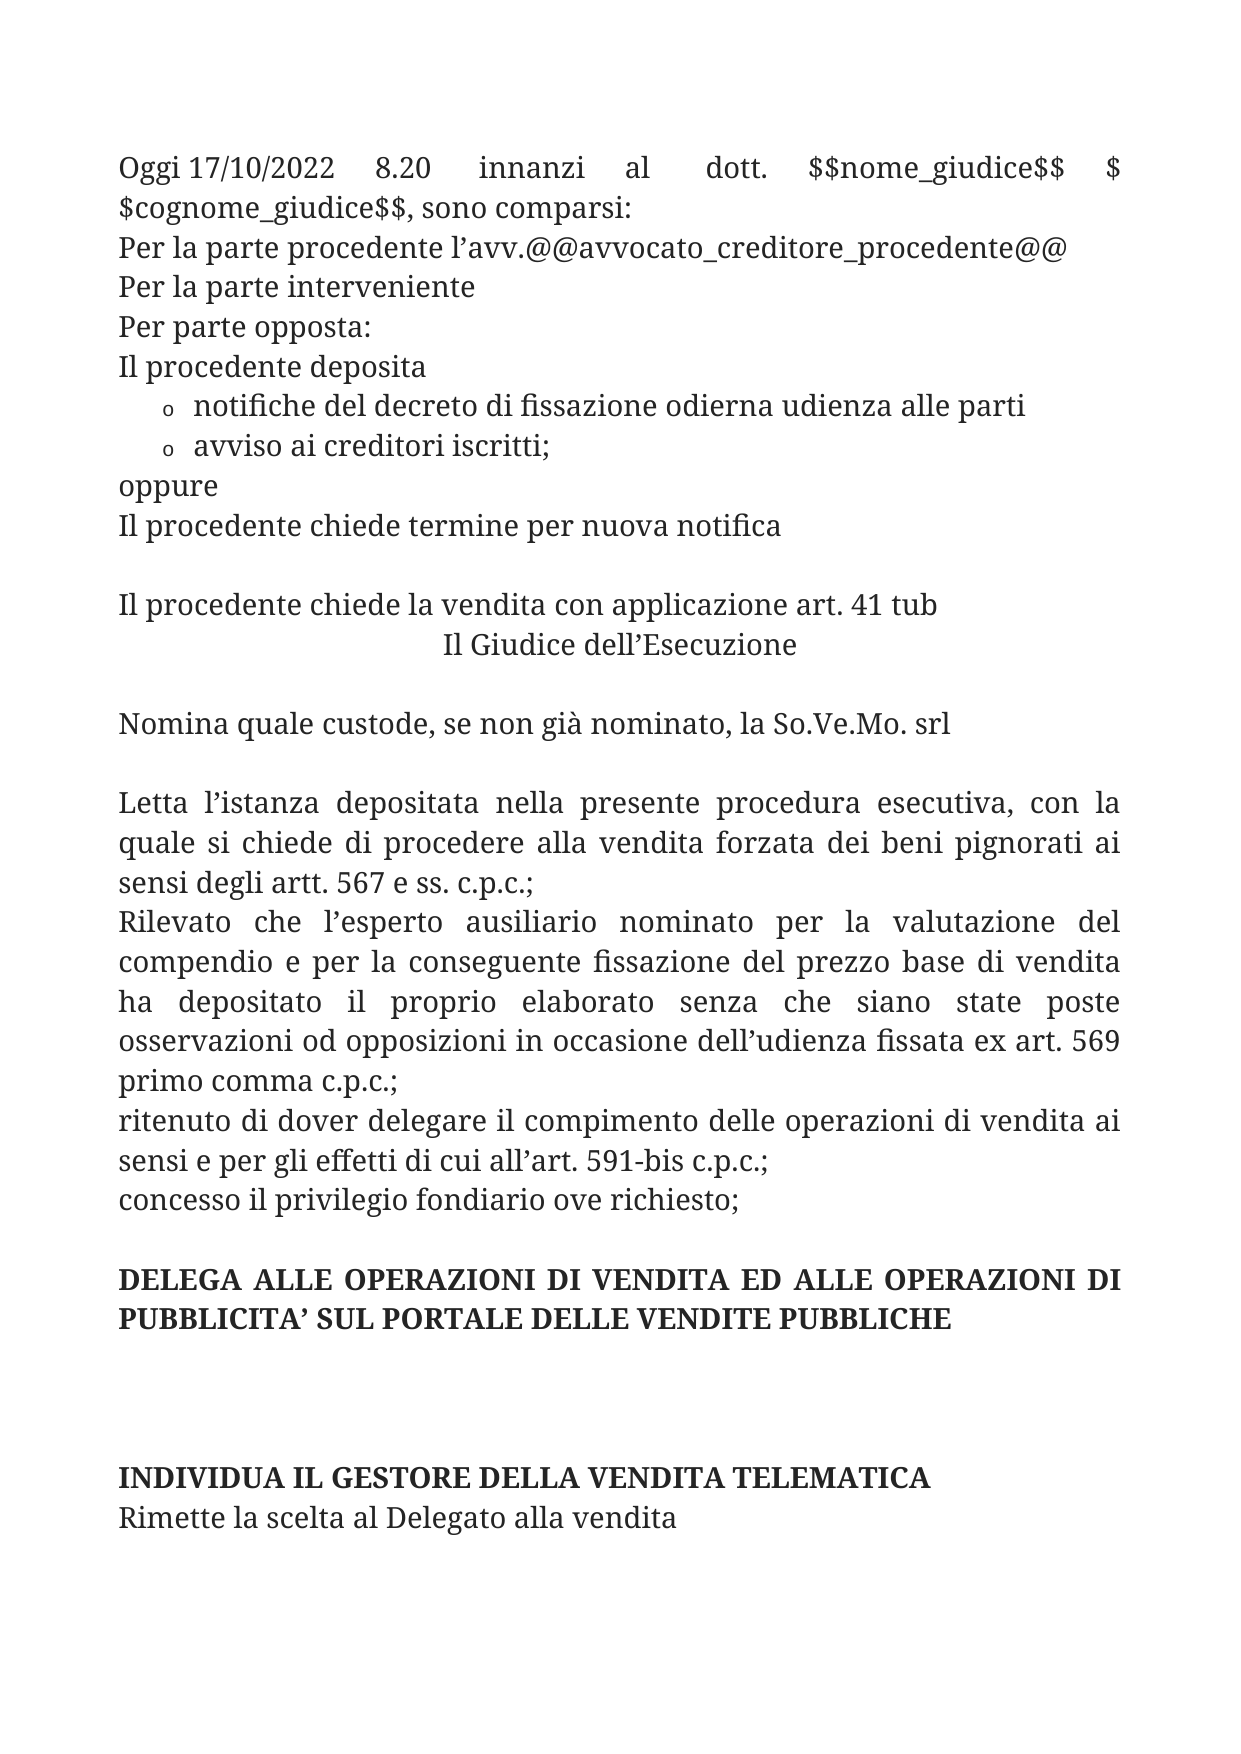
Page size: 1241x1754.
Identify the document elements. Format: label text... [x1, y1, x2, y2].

text Il Giudice dell’Esecuzione [118, 624, 1122, 663]
text Per parte opposta: [118, 306, 1122, 346]
text Rilevato che l’esperto ausiliario nominato per la valutazione del compendio e per la conseguente fissazione del prezzo base di vendita ha depositato il proprio elaborato senza che siano state poste osservazioni od opposizioni in occasione dell’udienza fissata ex art. 569 primo comma c.p.c.; [118, 902, 1122, 1100]
text oppure [118, 465, 1122, 505]
text Nomina quale custode, se non già nominato, la So.Ve.Mo. srl [118, 703, 1122, 743]
text Rimette la scelta al Delegato alla vendita [118, 1497, 1122, 1537]
text INDIVIDUA IL GESTORE DELLA VENDITA TELEMATICA [118, 1457, 1122, 1497]
text Il procedente chiede la vendita con applicazione art. 41 tub [118, 584, 1122, 624]
list avviso ai creditori iscritti; [162, 425, 1122, 465]
text Letta l’istanza depositata nella presente procedura esecutiva, con la quale si chiede di procedere alla vendita forzata dei beni pignorati ai sensi degli artt. 567 e ss. c.p.c.; [118, 783, 1122, 902]
text Oggi 17/10/2022 8.20 innanzi al dott. $$nome_giudice$$ $$cognome_giudice$$, sono comparsi: [118, 148, 1122, 227]
text DELEGA ALLE OPERAZIONI DI VENDITA ED ALLE OPERAZIONI DI PUBBLICITA’ SUL PORTALE DELLE VENDITE PUBBLICHE [118, 1259, 1122, 1338]
list notifiche del decreto di fissazione odierna udienza alle parti [162, 386, 1122, 425]
text concesso il privilegio fondiario ove richiesto; [118, 1179, 1122, 1219]
text Il procedente chiede termine per nuova notifica [118, 505, 1122, 544]
text Per la parte procedente l’avv.@@avvocato_creditore_procedente@@ [118, 227, 1122, 267]
text ritenuto di dover delegare il compimento delle operazioni di vendita ai sensi e per gli effetti di cui all’art. 591-bis c.p.c.; [118, 1100, 1122, 1179]
text Il procedente deposita [118, 346, 1122, 386]
text Per la parte interveniente [118, 267, 1122, 306]
